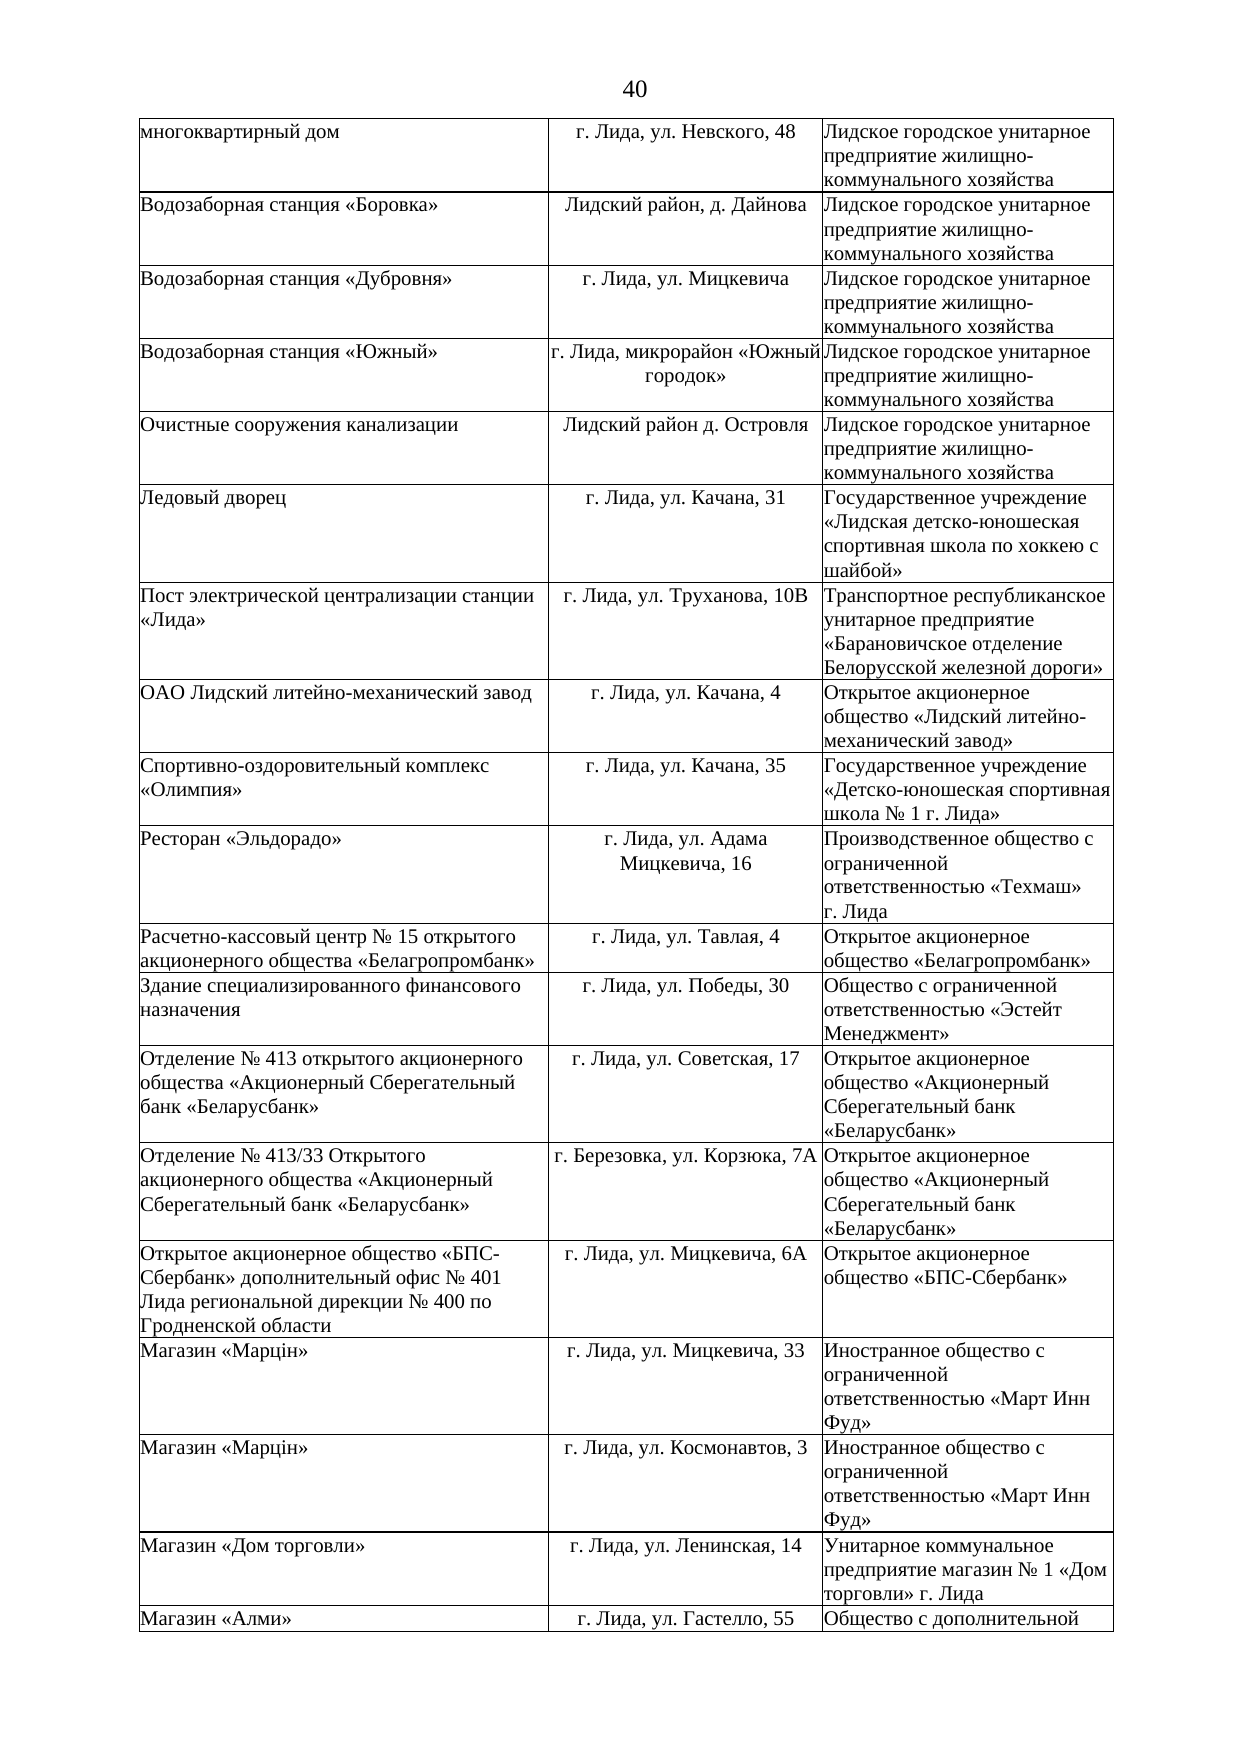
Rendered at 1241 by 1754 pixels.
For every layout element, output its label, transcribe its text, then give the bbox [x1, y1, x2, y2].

table_cell Лидское городское унитарное предприятие жилищно-коммунального хозяйства [823, 193, 1113, 264]
table_cell Иностранное общество с ограниченной ответственностью «Март Инн Фуд» [823, 1435, 1113, 1531]
table_cell Ледовый дворец [140, 485, 548, 582]
table_cell г. Лида, ул. Качана, 31 [549, 485, 822, 582]
table_cell многоквартирный дом [140, 119, 548, 191]
table_cell Иностранное общество с ограниченной ответственностью «Март Инн Фуд» [823, 1338, 1113, 1434]
table_cell ОАО Лидский литейно-механический завод [140, 680, 548, 752]
table_cell Лидское городское унитарное предприятие жилищно-коммунального хозяйства [823, 339, 1113, 411]
table_cell Унитарное коммунальное предприятие магазин № 1 «Дом торговли» г. Лида [823, 1533, 1113, 1605]
table_cell г. Лида, ул. Тавлая, 4 [549, 924, 822, 972]
table_cell Магазин «Дом торговли» [140, 1533, 548, 1605]
table_cell г. Лида, ул. Адама Мицкевича, 16 [549, 826, 822, 923]
table_cell Транспортное республиканское унитарное предприятие «Барановичское отделение Белорусской железной дороги» [823, 583, 1113, 679]
table_cell Водозаборная станция «Боровка» [140, 193, 548, 264]
table_cell Отделение № 413 открытого акционерного общества «Акционерный Сберегательный банк «Беларусбанк» [140, 1046, 548, 1142]
table_cell Производственное общество с ограниченной ответственностью «Техмаш» г. Лида [823, 826, 1113, 923]
table_cell Магазин «Марцiн» [140, 1435, 548, 1531]
table_cell г. Лида, ул. Качана, 4 [549, 680, 822, 752]
table_cell Лидское городское унитарное предприятие жилищно-коммунального хозяйства [823, 119, 1113, 191]
table_cell г. Лида, ул. Мицкевича, 33 [549, 1338, 822, 1434]
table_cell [549, 1606, 822, 1631]
table_cell г. Березовка, ул. Корзюка, 7А [549, 1143, 822, 1239]
table_cell Лидский район д. Островля [549, 412, 822, 484]
table_cell Расчетно-кассовый центр № 15 открытого акционерного общества «Белагропромбанк» [140, 924, 548, 972]
table_cell Магазин «Марцiн» [140, 1338, 548, 1434]
table_cell Лидский район, д. Дайнова [549, 193, 822, 264]
table_cell Открытое акционерное общество «БПС-Сбербанк» дополнительный офис № 401 Лида региональной дирекции № 400 по Гродненской области [140, 1241, 548, 1337]
table_cell Лидское городское унитарное предприятие жилищно-коммунального хозяйства [823, 266, 1113, 338]
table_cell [823, 1606, 1113, 1631]
table_cell Пост электрической централизации станции «Лида» [140, 583, 548, 679]
table_cell Спортивно-оздоровительный комплекс «Олимпия» [140, 753, 548, 825]
table_cell Открытое акционерное общество «БПС-Сбербанк» [823, 1241, 1113, 1337]
table_cell Лидское городское унитарное предприятие жилищно-коммунального хозяйства [823, 412, 1113, 484]
table_cell Ресторан «Эльдорадо» [140, 826, 548, 923]
table_cell Государственное учреждение «Детско-юношеская спортивная школа № 1 г. Лида» [823, 753, 1113, 825]
table_cell Очистные сооружения канализации [140, 412, 548, 484]
table_cell Отделение № 413/33 Открытого акционерного общества «Акционерный Сберегательный банк «Беларусбанк» [140, 1143, 548, 1239]
table_cell г. Лида, ул. Ленинская, 14 [549, 1533, 822, 1605]
table_cell Открытое акционерное общество «Лидский литейно-механический завод» [823, 680, 1113, 752]
table_cell г. Лида, ул. Невского, 48 [549, 119, 822, 191]
table_cell г. Лида, микрорайон «Южный городок» [549, 339, 822, 411]
table_cell г. Лида, ул. Мицкевича, 6А [549, 1241, 822, 1337]
table_cell Открытое акционерное общество «Акционерный Сберегательный банк «Беларусбанк» [823, 1046, 1113, 1142]
table_cell г. Лида, ул. Мицкевича [549, 266, 822, 338]
table_cell г. Лида, ул. Качана, 35 [549, 753, 822, 825]
table_cell Водозаборная станция «Южный» [140, 339, 548, 411]
table_cell Общество с ограниченной ответственностью «Эстейт Менеджмент» [823, 973, 1113, 1045]
table_cell Открытое акционерное общество «Акционерный Сберегательный банк «Беларусбанк» [823, 1143, 1113, 1239]
table_cell Государственное учреждение «Лидская детско-юношеская спортивная школа по хоккею с шайбой» [823, 485, 1113, 582]
table_cell Магазин «Алми» [140, 1606, 548, 1631]
table_cell г. Лида, ул. Советская, 17 [549, 1046, 822, 1142]
table_cell Водозаборная станция «Дубровня» [140, 266, 548, 338]
table_cell Здание специализированного финансового назначения [140, 973, 548, 1045]
table_cell г. Лида, ул. Победы, 30 [549, 973, 822, 1045]
table_cell г. Лида, ул. Труханова, 10В [549, 583, 822, 679]
table_cell г. Лида, ул. Космонавтов, 3 [549, 1435, 822, 1531]
table_cell Открытое акционерное общество «Белагропромбанк» [823, 924, 1113, 972]
